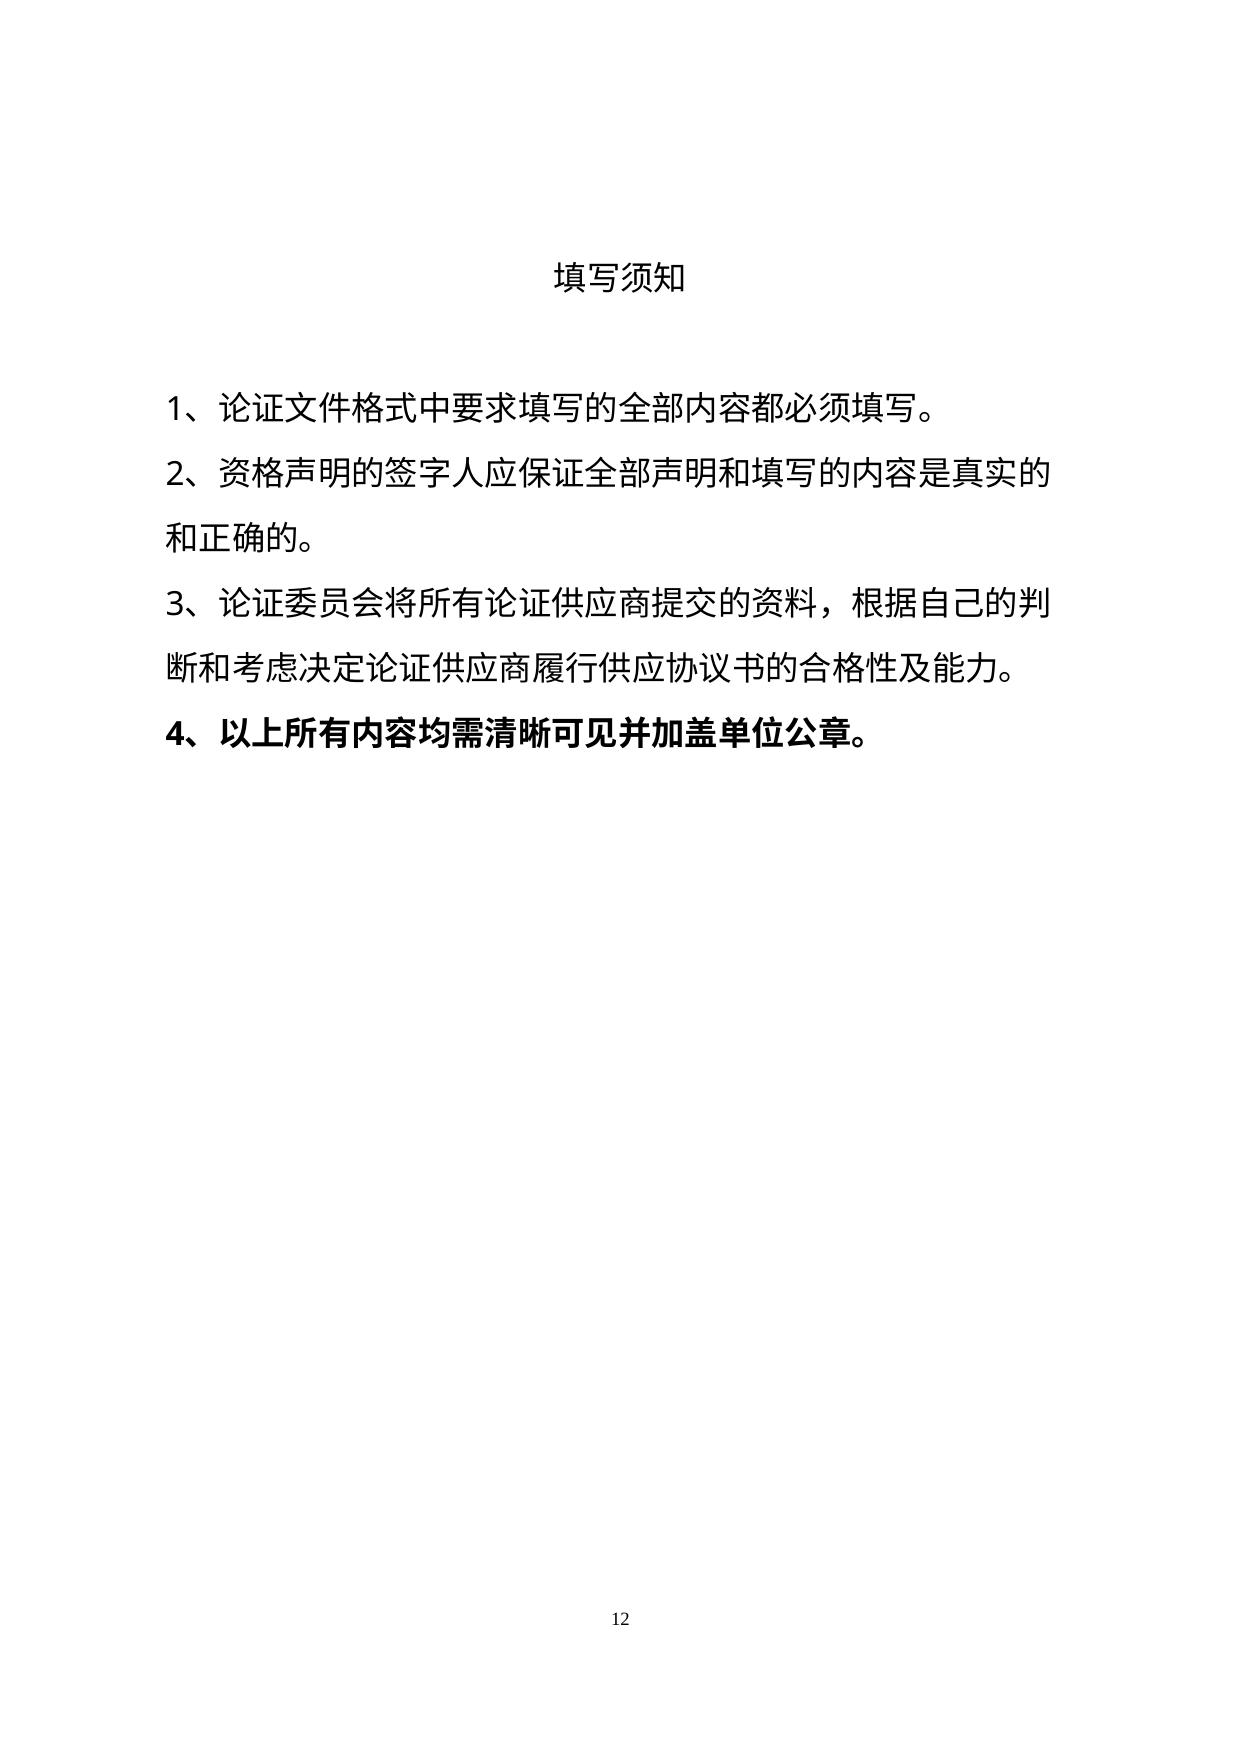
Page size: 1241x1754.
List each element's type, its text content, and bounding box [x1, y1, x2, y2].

text 2、资格声明的签字人应保证全部声明和填写的内容是真实的和正确的。 [165, 438, 1075, 568]
text 1、论证文件格式中要求填写的全部内容都必须填写。 [165, 373, 1075, 438]
text 3、论证委员会将所有论证供应商提交的资料，根据自己的判断和考虑决定论证供应商履行供应协议书的合格性及能力。 [165, 568, 1075, 698]
text 填写须知 [165, 243, 1075, 308]
text 4、以上所有内容均需清晰可见并加盖单位公章。 [165, 698, 1075, 763]
